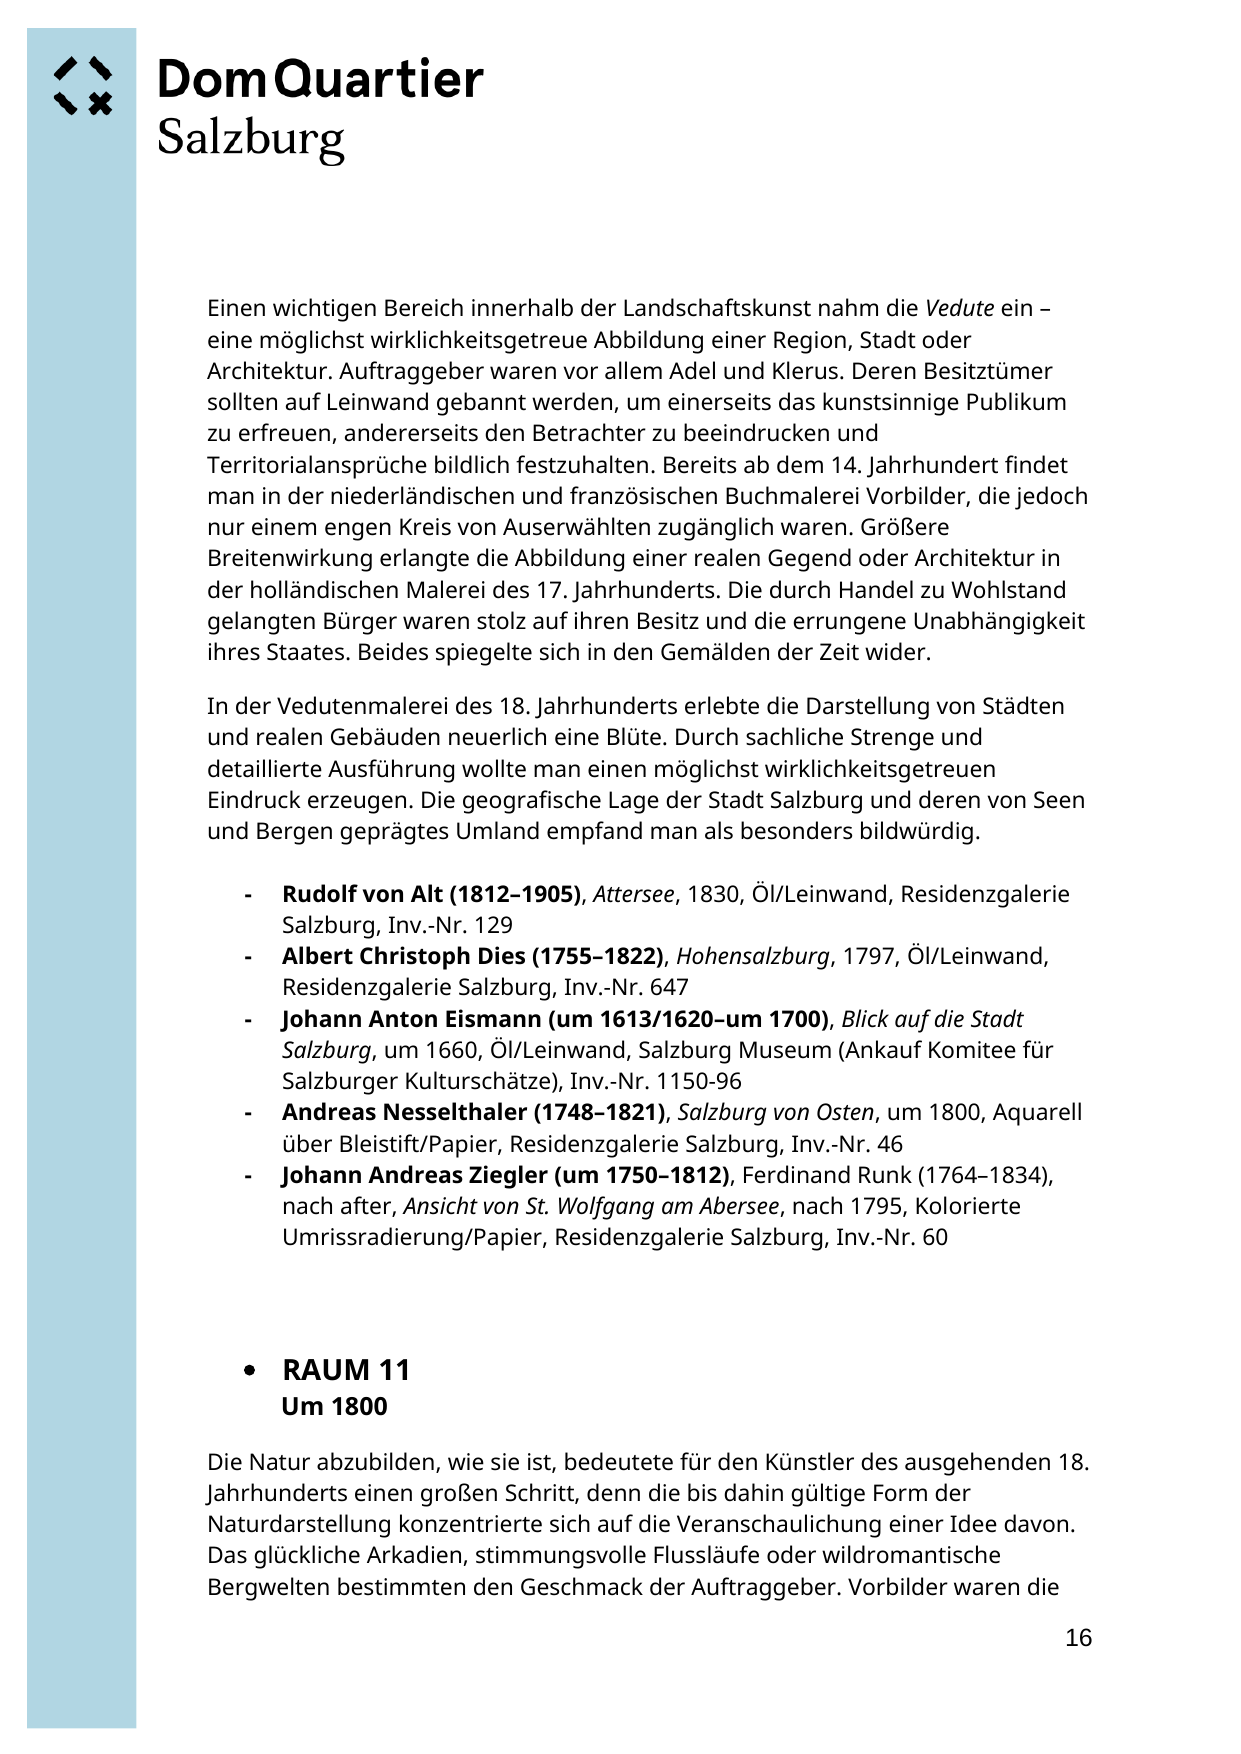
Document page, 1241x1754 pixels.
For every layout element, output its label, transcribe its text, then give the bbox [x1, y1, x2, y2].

list Andreas Nesselthaler (1748–1821), Salzburg von Osten, um 1800, Aquarell über Bleistift/Papier, Residenzgalerie Salzburg, Inv.-Nr. 46 [244, 1096, 1092, 1159]
picture [53, 56, 484, 166]
list Johann Anton Eismann (um 1613/1620–um 1700), Blick auf die Stadt Salzburg, um 1660, Öl/Leinwand, Salzburg Museum (Ankauf Komitee für Salzburger Kulturschätze), Inv.-Nr. 1150-96 [244, 1003, 1092, 1096]
text In der Vedutenmalerei des 18. Jahrhunderts erlebte die Darstellung von Städten und realen Gebäuden neuerlich eine Blüte. Durch sachliche Strenge und detaillierte Ausführung wollte man einen möglichst wirklichkeitsgetreuen Eindruck erzeugen. Die geografische Lage der Stadt Salzburg und deren von Seen und Bergen geprägtes Umland empfand man als besonders bildwürdig. [207, 690, 1092, 846]
list Johann Andreas Ziegler (um 1750–1812), Ferdinand Runk (1764–1834), nach after, Ansicht von St. Wolfgang am Abersee, nach 1795, Kolorierte Umrissradierung/Papier, Residenzgalerie Salzburg, Inv.-Nr. 60 [244, 1159, 1092, 1253]
list RAUM 11 [244, 1349, 1092, 1389]
text Einen wichtigen Bereich innerhalb der Landschaftskunst nahm die Vedute ein – eine möglichst wirklichkeitsgetreue Abbildung einer Region, Stadt oder Architektur. Auftraggeber waren vor allem Adel und Klerus. Deren Besitztümer sollten auf Leinwand gebannt werden, um einerseits das kunstsinnige Publikum zu erfreuen, andererseits den Betrachter zu beeindrucken und Territorialansprüche bildlich festzuhalten. Bereits ab dem 14. Jahrhundert findet man in der niederländischen und französischen Buchmalerei Vorbilder, die jedoch nur einem engen Kreis von Auserwählten zugänglich waren. Größere Breitenwirkung erlangte die Abbildung einer realen Gegend oder Architektur in der holländischen Malerei des 17. Jahrhunderts. Die durch Handel zu Wohlstand gelangten Bürger waren stolz auf ihren Besitz und die errungene Unabhängigkeit ihres Staates. Beides spiegelte sich in den Gemälden der Zeit wider. [207, 292, 1092, 667]
text Um 1800 [207, 1389, 1092, 1423]
list Albert Christoph Dies (1755–1822), Hohensalzburg, 1797, Öl/Leinwand, Residenzgalerie Salzburg, Inv.-Nr. 647 [244, 940, 1092, 1003]
list Rudolf von Alt (1812–1905), Attersee, 1830, Öl/Leinwand, Residenzgalerie Salzburg, Inv.-Nr. 129 [244, 878, 1092, 940]
